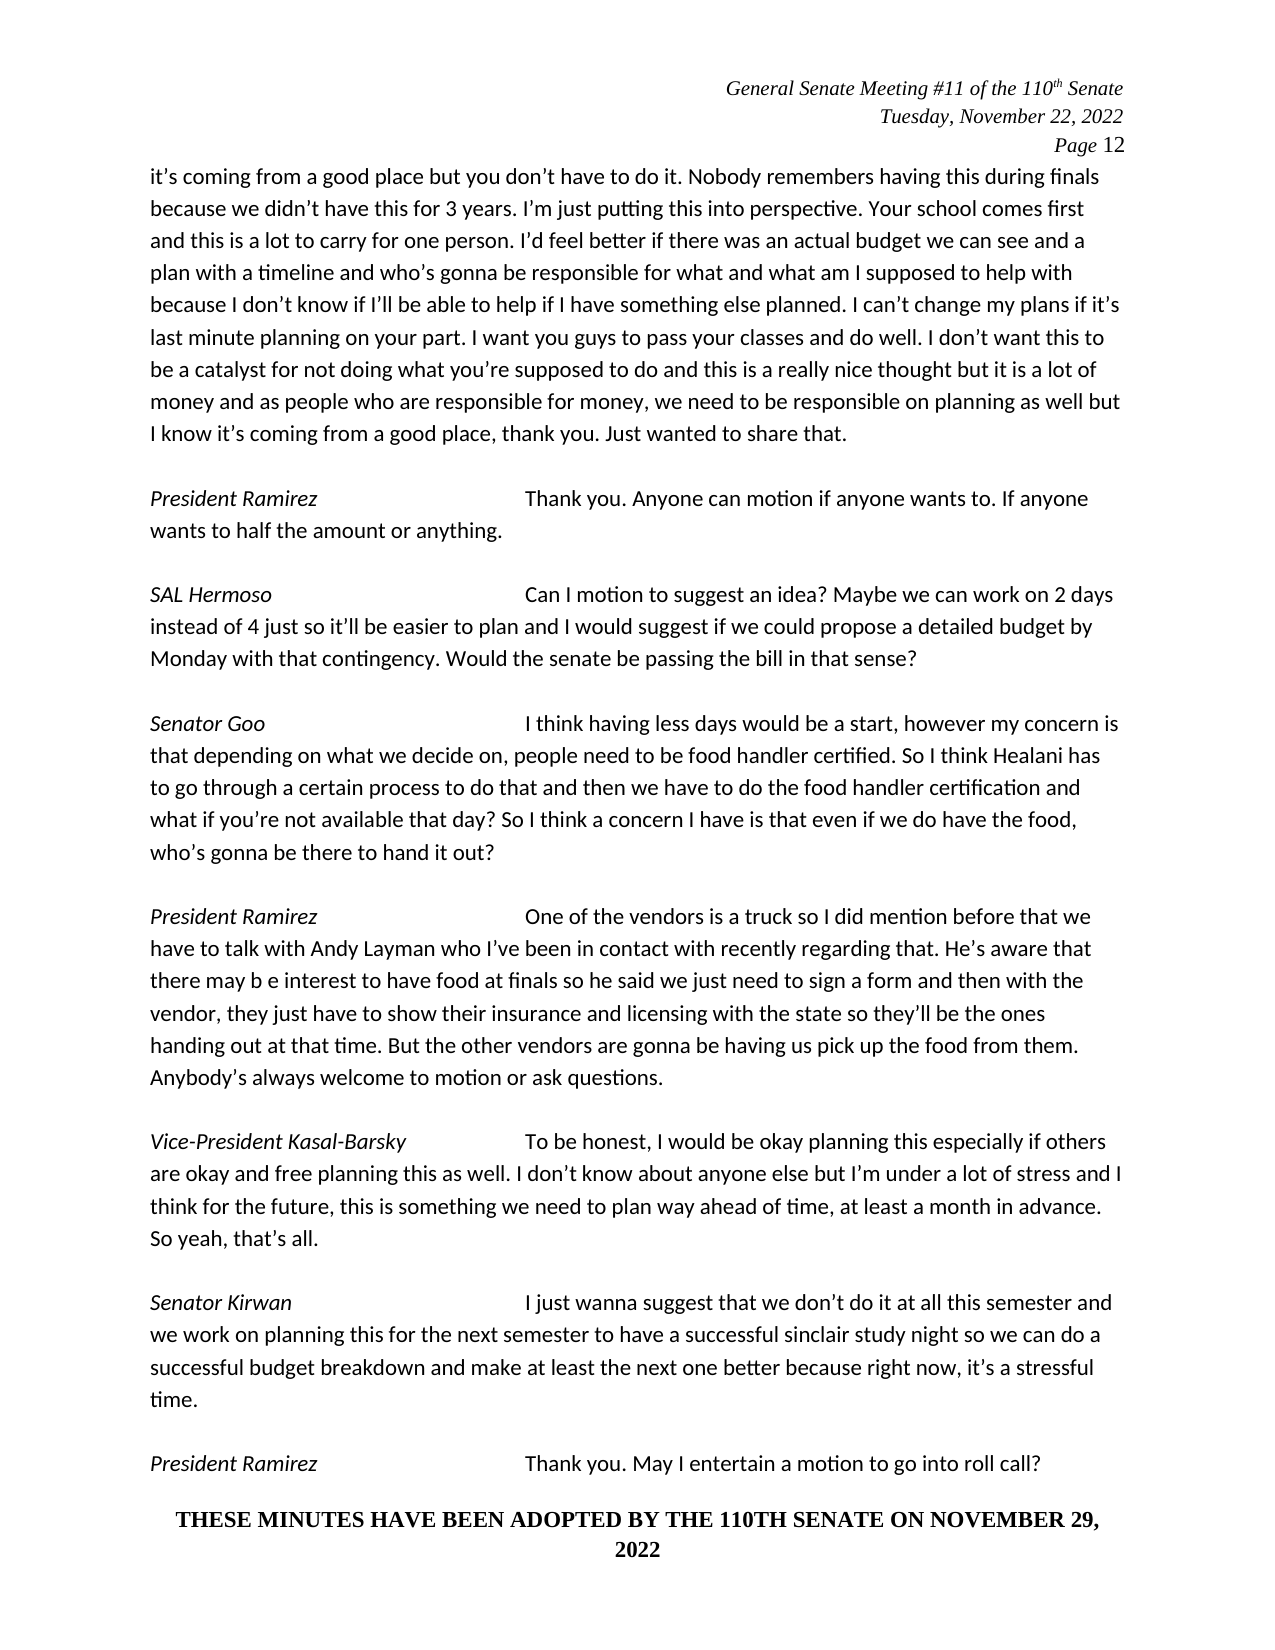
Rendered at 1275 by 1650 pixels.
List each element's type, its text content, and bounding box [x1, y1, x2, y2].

text SAL Hermoso Can I motion to suggest an idea? Maybe we can work on 2 days instead of 4 just so it’ll be easier to plan and I would suggest if we could propose a detailed budget by Monday with that contingency. Would the senate be passing the bill in that sense? [150, 580, 1125, 673]
text Vice-President Kasal-Barsky To be honest, I would be okay planning this especially if others are okay and free planning this as well. I don’t know about anyone else but I’m under a lot of stress and I think for the future, this is something we need to plan way ahead of time, at least a month in advance. So yeah, that’s all. [150, 1127, 1125, 1252]
text Senator Kirwan I just wanna suggest that we don’t do it at all this semester and we work on planning this for the next semester to have a successful sinclair study night so we can do a successful budget breakdown and make at least the next one better because right now, it’s a stressful time. [150, 1288, 1125, 1413]
text President Ramirez Thank you. Anyone can motion if anyone wants to. If anyone wants to half the amount or anything. [150, 484, 1125, 544]
text Senator Goo I think having less days would be a start, however my concern is that depending on what we decide on, people need to be food handler certified. So I think Healani has to go through a certain process to do that and then we have to do the food handler certification and what if you’re not available that day? So I think a concern I have is that even if we do have the food, who’s gonna be there to hand it out? [150, 709, 1125, 866]
text President Ramirez Thank you. May I entertain a motion to go into roll call? [150, 1449, 1125, 1477]
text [150, 162, 1125, 447]
text President Ramirez One of the vendors is a truck so I did mention before that we have to talk with Andy Layman who I’ve been in contact with recently regarding that. He’s aware that there may b e interest to have food at finals so he said we just need to sign a form and then with the vendor, they just have to show their insurance and licensing with the state so they’ll be the ones handing out at that time. But the other vendors are gonna be having us pick up the food from them. Anybody’s always welcome to motion or ask questions. [150, 902, 1125, 1091]
